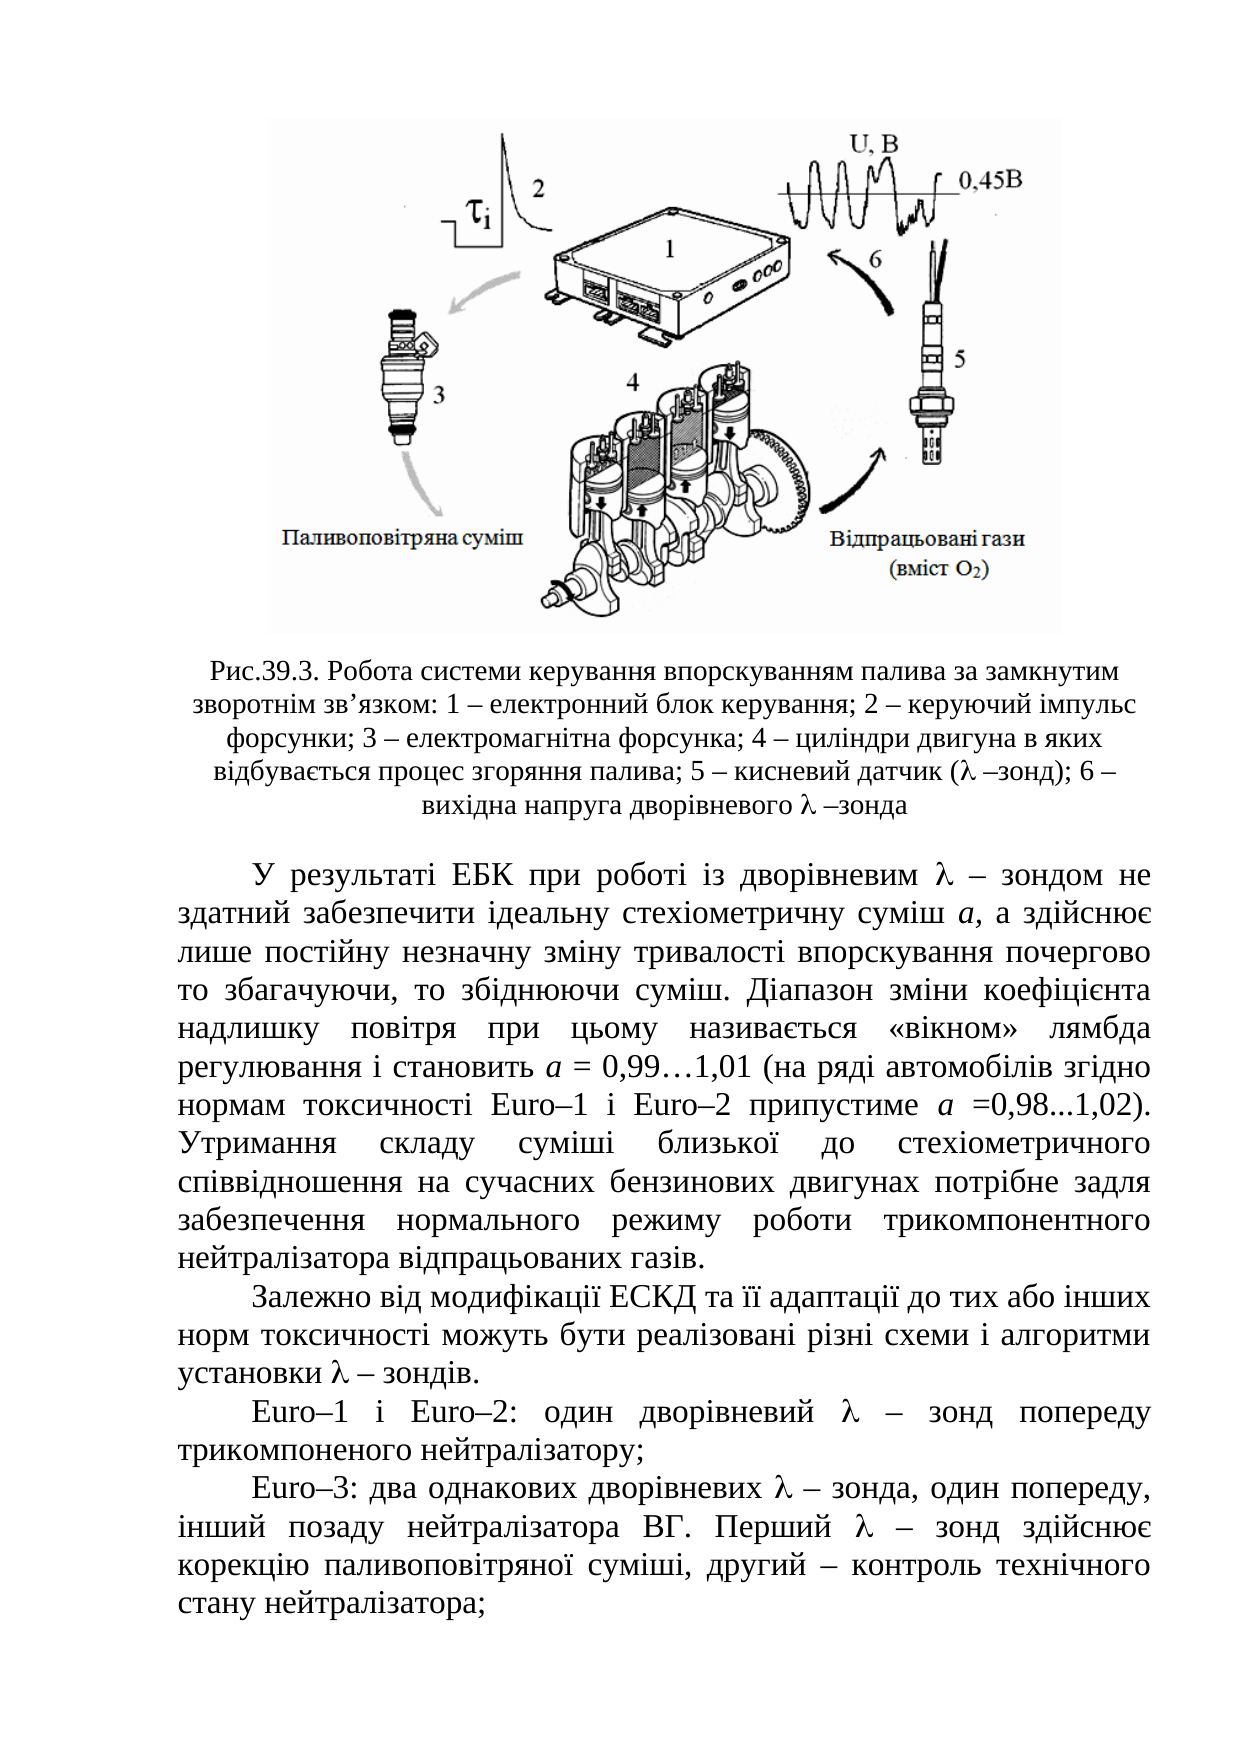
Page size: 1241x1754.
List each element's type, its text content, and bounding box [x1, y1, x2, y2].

text Залежно від модифікації ЕСКД та її адаптації до тих або інших норм токсичності можуть бути реалізовані різні схеми і алгоритми установки – зондів. [177, 1276, 1152, 1391]
text Еuro–3: два однакових дворівневих – зонда, один попереду, інший позаду нейтралізатора ВГ. Перший – зонд здійснює корекцію паливоповітряної суміші, другий – контроль технічного стану нейтралізатора; [177, 1467, 1152, 1621]
text Рис.39.3. Робота системи керування впорскуванням палива за замкнутим зворотнім зв’язком: 1 – електронний блок керування; 2 – керуючий імпульс форсунки; 3 – електромагнітна форсунка; 4 – циліндри двигуна в яких відбувається процес згоряння палива; 5 – кисневий датчик ( –зонд); 6 – вихідна напруга дворівневого –зонда [177, 653, 1152, 821]
text Еuro–1 і Euro–2: один дворівневий – зонд попереду трикомпоненого нейтралізатору; [177, 1391, 1152, 1467]
text У результаті ЕБК при роботі із дворівневим – зондом не здатний забезпечити ідеальну стехіометричну суміш a, а здійснює лише постійну незначну зміну тривалості впорскування почергово то збагачуючи, то збіднюючи суміш. Діапазон зміни коефіцієнта надлишку повітря при цьому називається «вікном» лямбда регулювання і становить a = 0,99…1,01 (на ряді автомобілів згідно нормам токсичності Еuro–1 і Еuro–2 припустиме a =0,98...1,02). Утримання складу суміші близької до стехіометричного співвідношення на сучасних бензинових двигунах потрібне задля забезпечення нормального режиму роботи трикомпонентного нейтралізатора відпрацьованих газів. [177, 854, 1152, 1276]
